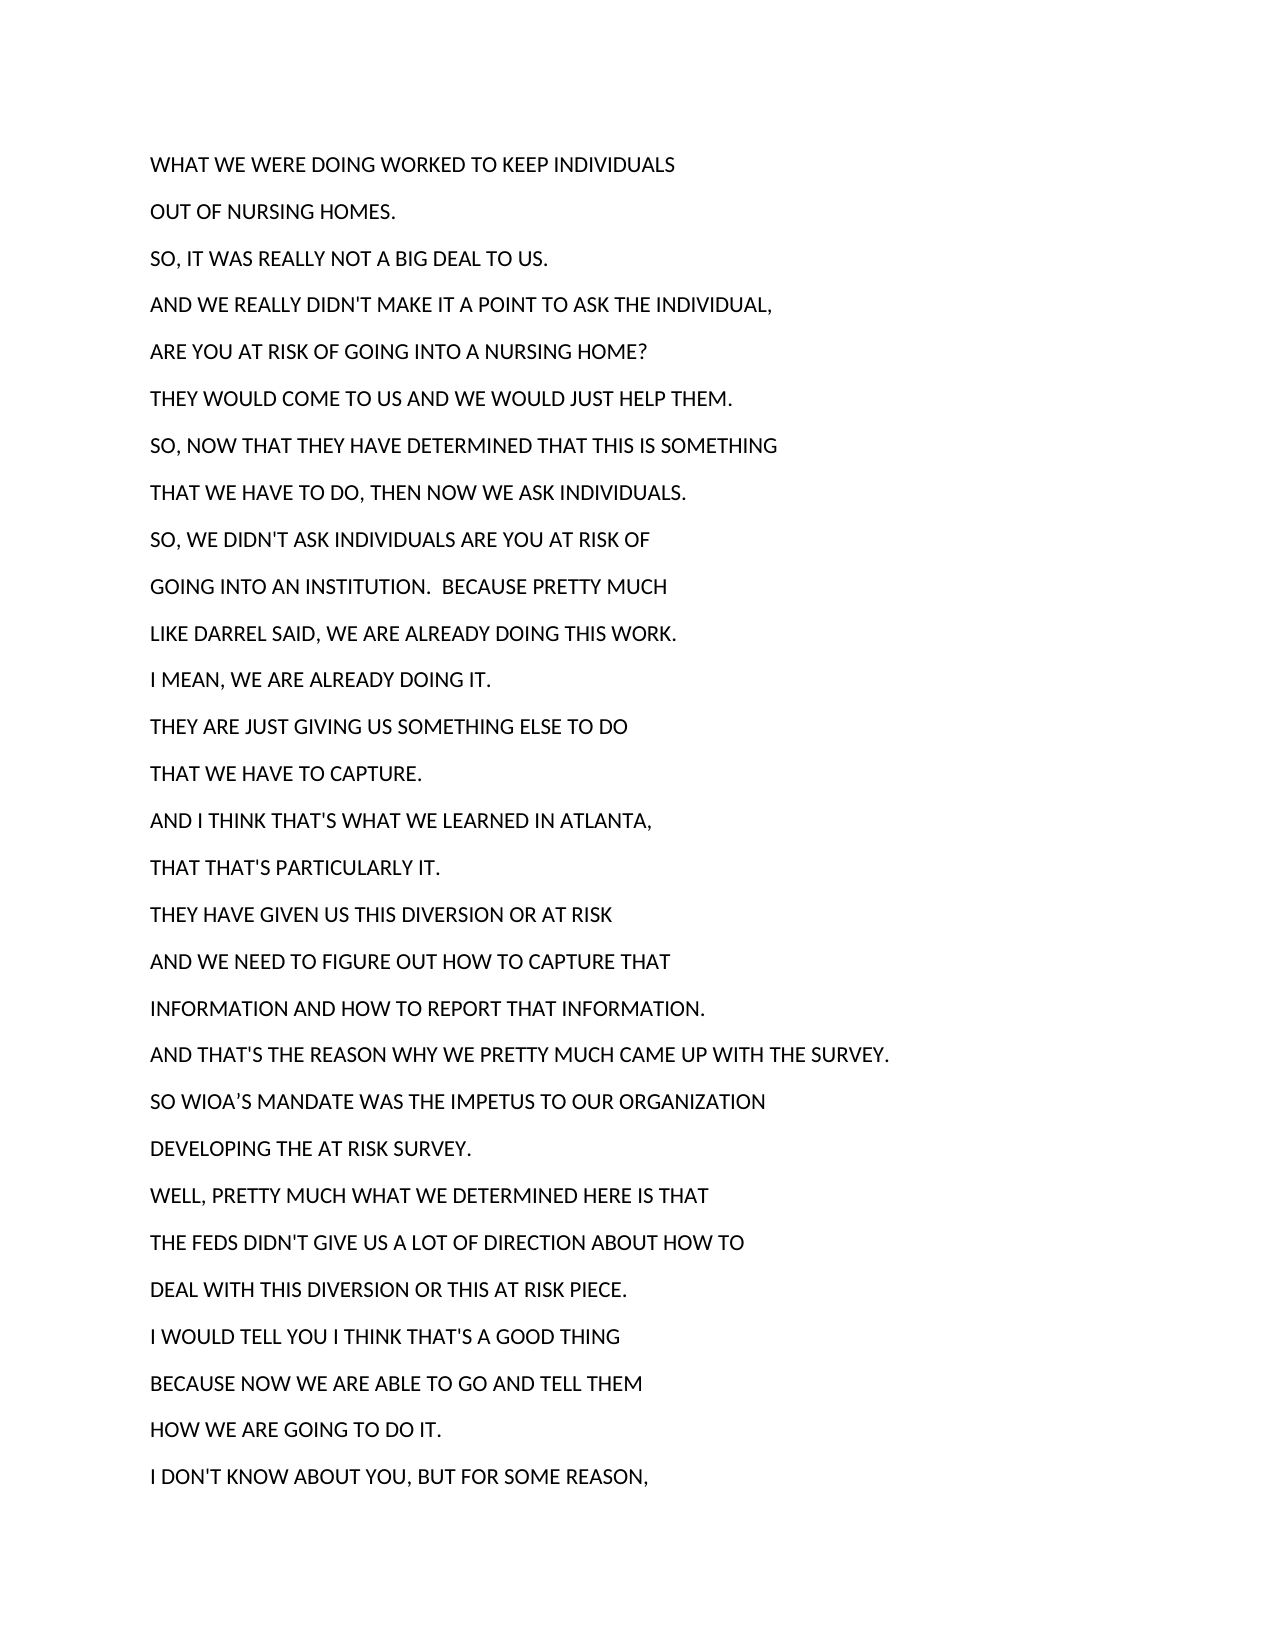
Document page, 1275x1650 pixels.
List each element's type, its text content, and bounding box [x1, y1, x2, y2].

text INFORMATION AND HOW TO REPORT THAT INFORMATION. [150, 994, 1125, 1022]
text SO, WE DIDN'T ASK INDIVIDUALS ARE YOU AT RISK OF [150, 525, 1125, 553]
text SO WIOA’S MANDATE WAS THE IMPETUS TO OUR ORGANIZATION [150, 1087, 1125, 1116]
text THAT THAT'S PARTICULARLY IT. [150, 853, 1125, 881]
text ARE YOU AT RISK OF GOING INTO A NURSING HOME? [150, 337, 1125, 366]
text DEVELOPING THE AT RISK SURVEY. [150, 1134, 1125, 1162]
text GOING INTO AN INSTITUTION. BECAUSE PRETTY MUCH [150, 572, 1125, 600]
text THAT WE HAVE TO CAPTURE. [150, 759, 1125, 787]
text HOW WE ARE GOING TO DO IT. [150, 1416, 1125, 1444]
text AND WE REALLY DIDN'T MAKE IT A POINT TO ASK THE INDIVIDUAL, [150, 291, 1125, 319]
text I WOULD TELL YOU I THINK THAT'S A GOOD THING [150, 1322, 1125, 1350]
text WHAT WE WERE DOING WORKED TO KEEP INDIVIDUALS [150, 150, 1125, 178]
text THEY WOULD COME TO US AND WE WOULD JUST HELP THEM. [150, 384, 1125, 412]
text WELL, PRETTY MUCH WHAT WE DETERMINED HERE IS THAT [150, 1181, 1125, 1209]
text THEY ARE JUST GIVING US SOMETHING ELSE TO DO [150, 712, 1125, 741]
text BECAUSE NOW WE ARE ABLE TO GO AND TELL THEM [150, 1369, 1125, 1397]
text THEY HAVE GIVEN US THIS DIVERSION OR AT RISK [150, 900, 1125, 928]
text THE FEDS DIDN'T GIVE US A LOT OF DIRECTION ABOUT HOW TO [150, 1228, 1125, 1256]
text SO, NOW THAT THEY HAVE DETERMINED THAT THIS IS SOMETHING [150, 431, 1125, 459]
text AND I THINK THAT'S WHAT WE LEARNED IN ATLANTA, [150, 806, 1125, 834]
text AND THAT'S THE REASON WHY WE PRETTY MUCH CAME UP WITH THE SURVEY. [150, 1041, 1125, 1069]
text SO, IT WAS REALLY NOT A BIG DEAL TO US. [150, 244, 1125, 272]
text THAT WE HAVE TO DO, THEN NOW WE ASK INDIVIDUALS. [150, 478, 1125, 506]
text I DON'T KNOW ABOUT YOU, BUT FOR SOME REASON, [150, 1462, 1125, 1491]
text I MEAN, WE ARE ALREADY DOING IT. [150, 666, 1125, 694]
text AND WE NEED TO FIGURE OUT HOW TO CAPTURE THAT [150, 947, 1125, 975]
text OUT OF NURSING HOMES. [150, 197, 1125, 225]
text DEAL WITH THIS DIVERSION OR THIS AT RISK PIECE. [150, 1275, 1125, 1303]
text LIKE DARREL SAID, WE ARE ALREADY DOING THIS WORK. [150, 619, 1125, 647]
